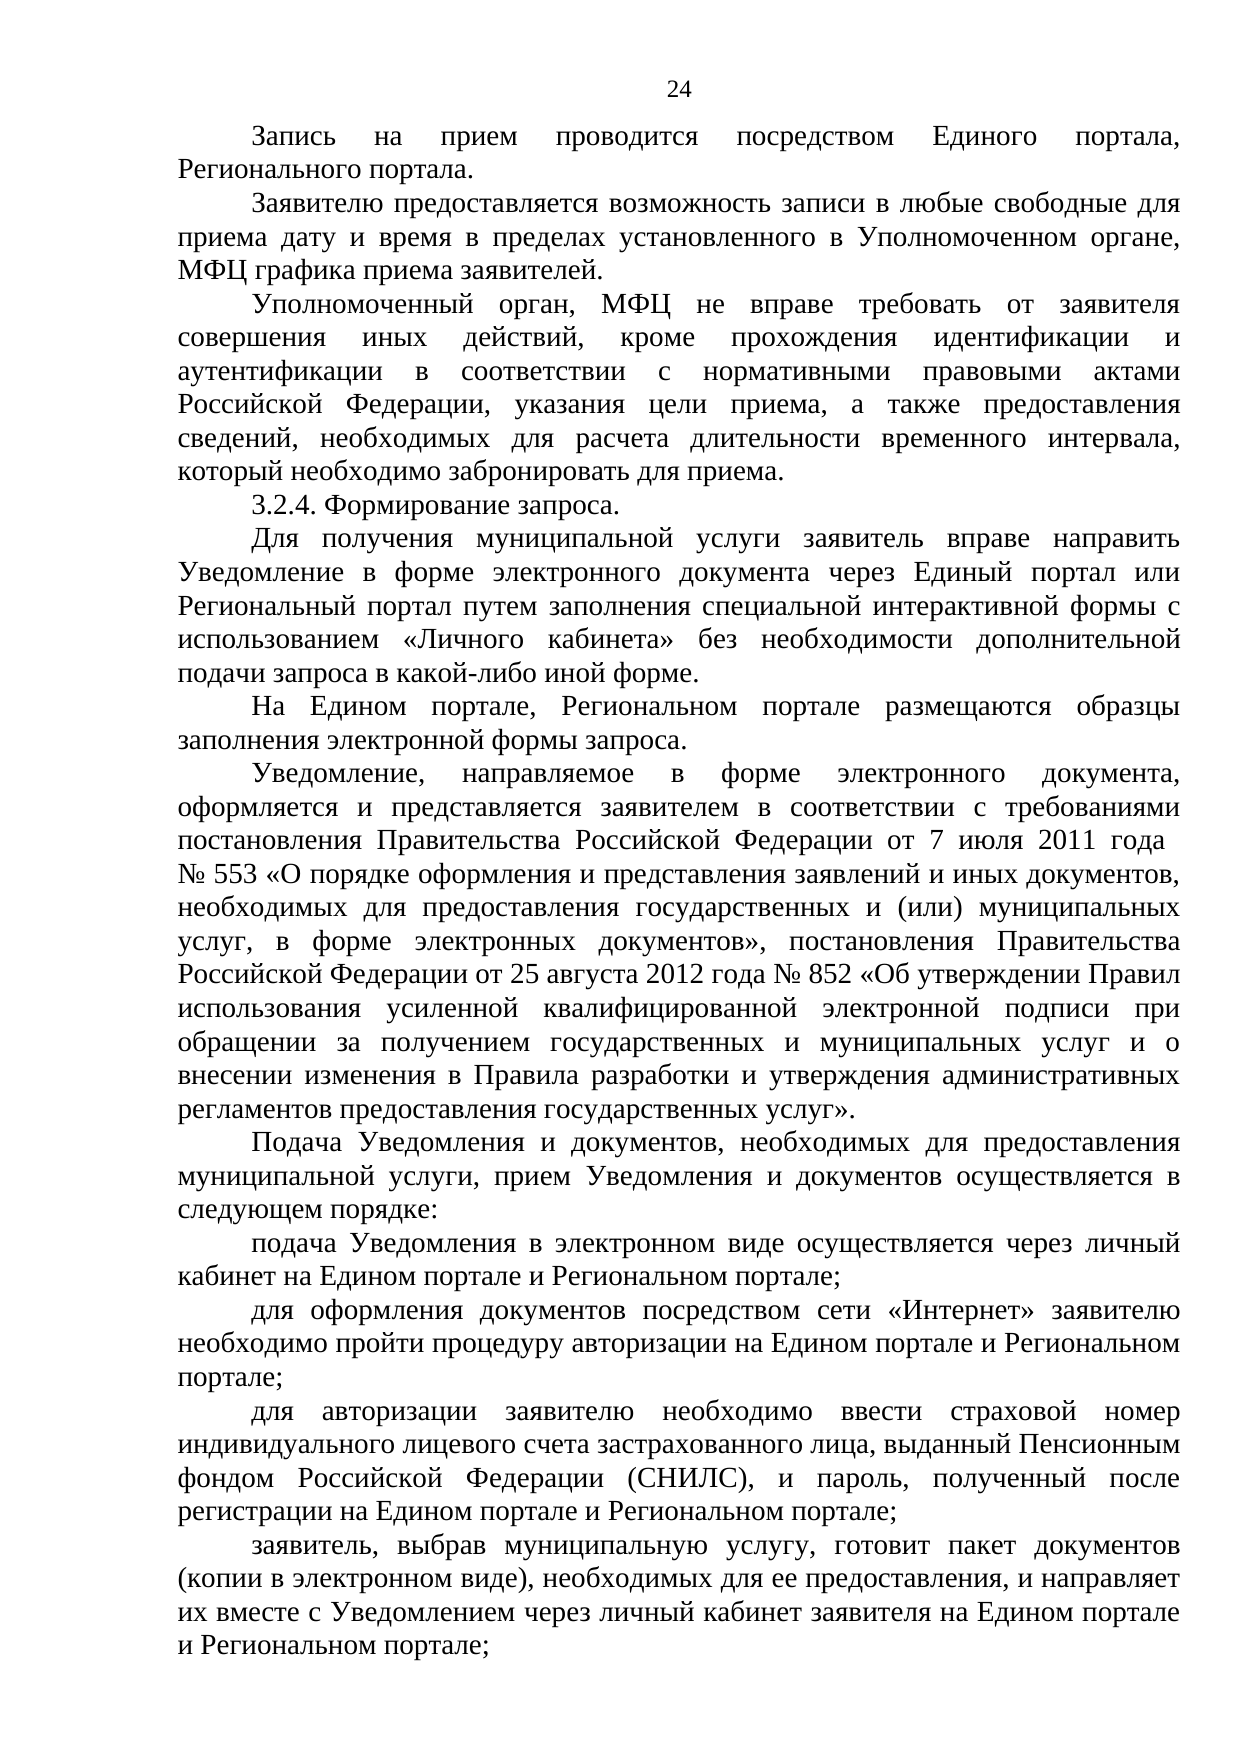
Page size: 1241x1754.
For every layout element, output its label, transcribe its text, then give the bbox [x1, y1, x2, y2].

text для оформления документов посредством сети «Интернет» заявителю необходимо пройти процедуру авторизации на Едином портале и Региональном портале; [177, 1292, 1181, 1393]
text Уполномоченный орган, МФЦ не вправе требовать от заявителя совершения иных действий, кроме прохождения идентификации и аутентификации в соответствии с нормативными правовыми актами Российской Федерации, указания цели приема, а также предоставления сведений, необходимых для расчета длительности временного интервала, который необходимо забронировать для приема. [177, 286, 1181, 487]
text для авторизации заявителю необходимо ввести страховой номер индивидуального лицевого счета застрахованного лица, выданный Пенсионным фондом Российской Федерации (СНИЛС), и пароль, полученный после регистрации на Едином портале и Региональном портале; [177, 1393, 1181, 1527]
text На Едином портале, Региональном портале размещаются образцы заполнения электронной формы запроса. [177, 688, 1181, 755]
text Запись на прием проводится посредством Единого портала, Регионального портала. [177, 118, 1181, 185]
text Для получения муниципальной услуги заявитель вправе направить Уведомление в форме электронного документа через Единый портал или Региональный портал путем заполнения специальной интерактивной формы с использованием «Личного кабинета» без необходимости дополнительной подачи запроса в какой-либо иной форме. [177, 521, 1181, 688]
text Заявителю предоставляется возможность записи в любые свободные для приема дату и время в пределах установленного в Уполномоченном органе, МФЦ графика приема заявителей. [177, 185, 1181, 286]
text заявитель, выбрав муниципальную услугу, готовит пакет документов (копии в электронном виде), необходимых для ее предоставления, и направляет их вместе с Уведомлением через личный кабинет заявителя на Едином портале и Региональном портале; [177, 1527, 1181, 1661]
text подача Уведомления в электронном виде осуществляется через личный кабинет на Едином портале и Региональном портале; [177, 1225, 1181, 1292]
text Уведомление, направляемое в форме электронного документа, оформляется и представляется заявителем в соответствии с требованиями постановления Правительства Российской Федерации от 7 июля 2011 года № 553 «О порядке оформления и представления заявлений и иных документов, необходимых для предоставления государственных и (или) муниципальных услуг, в форме электронных документов», постановления Правительства Российской Федерации от 25 августа 2012 года № 852 «Об утверждении Правил использования усиленной квалифицированной электронной подписи при обращении за получением государственных и муниципальных услуг и о внесении изменения в Правила разработки и утверждения административных регламентов предоставления государственных услуг». [177, 755, 1181, 1124]
text 3.2.4. Формирование запроса. [177, 487, 1181, 521]
text Подача Уведомления и документов, необходимых для предоставления муниципальной услуги, прием Уведомления и документов осуществляется в следующем порядке: [177, 1124, 1181, 1225]
